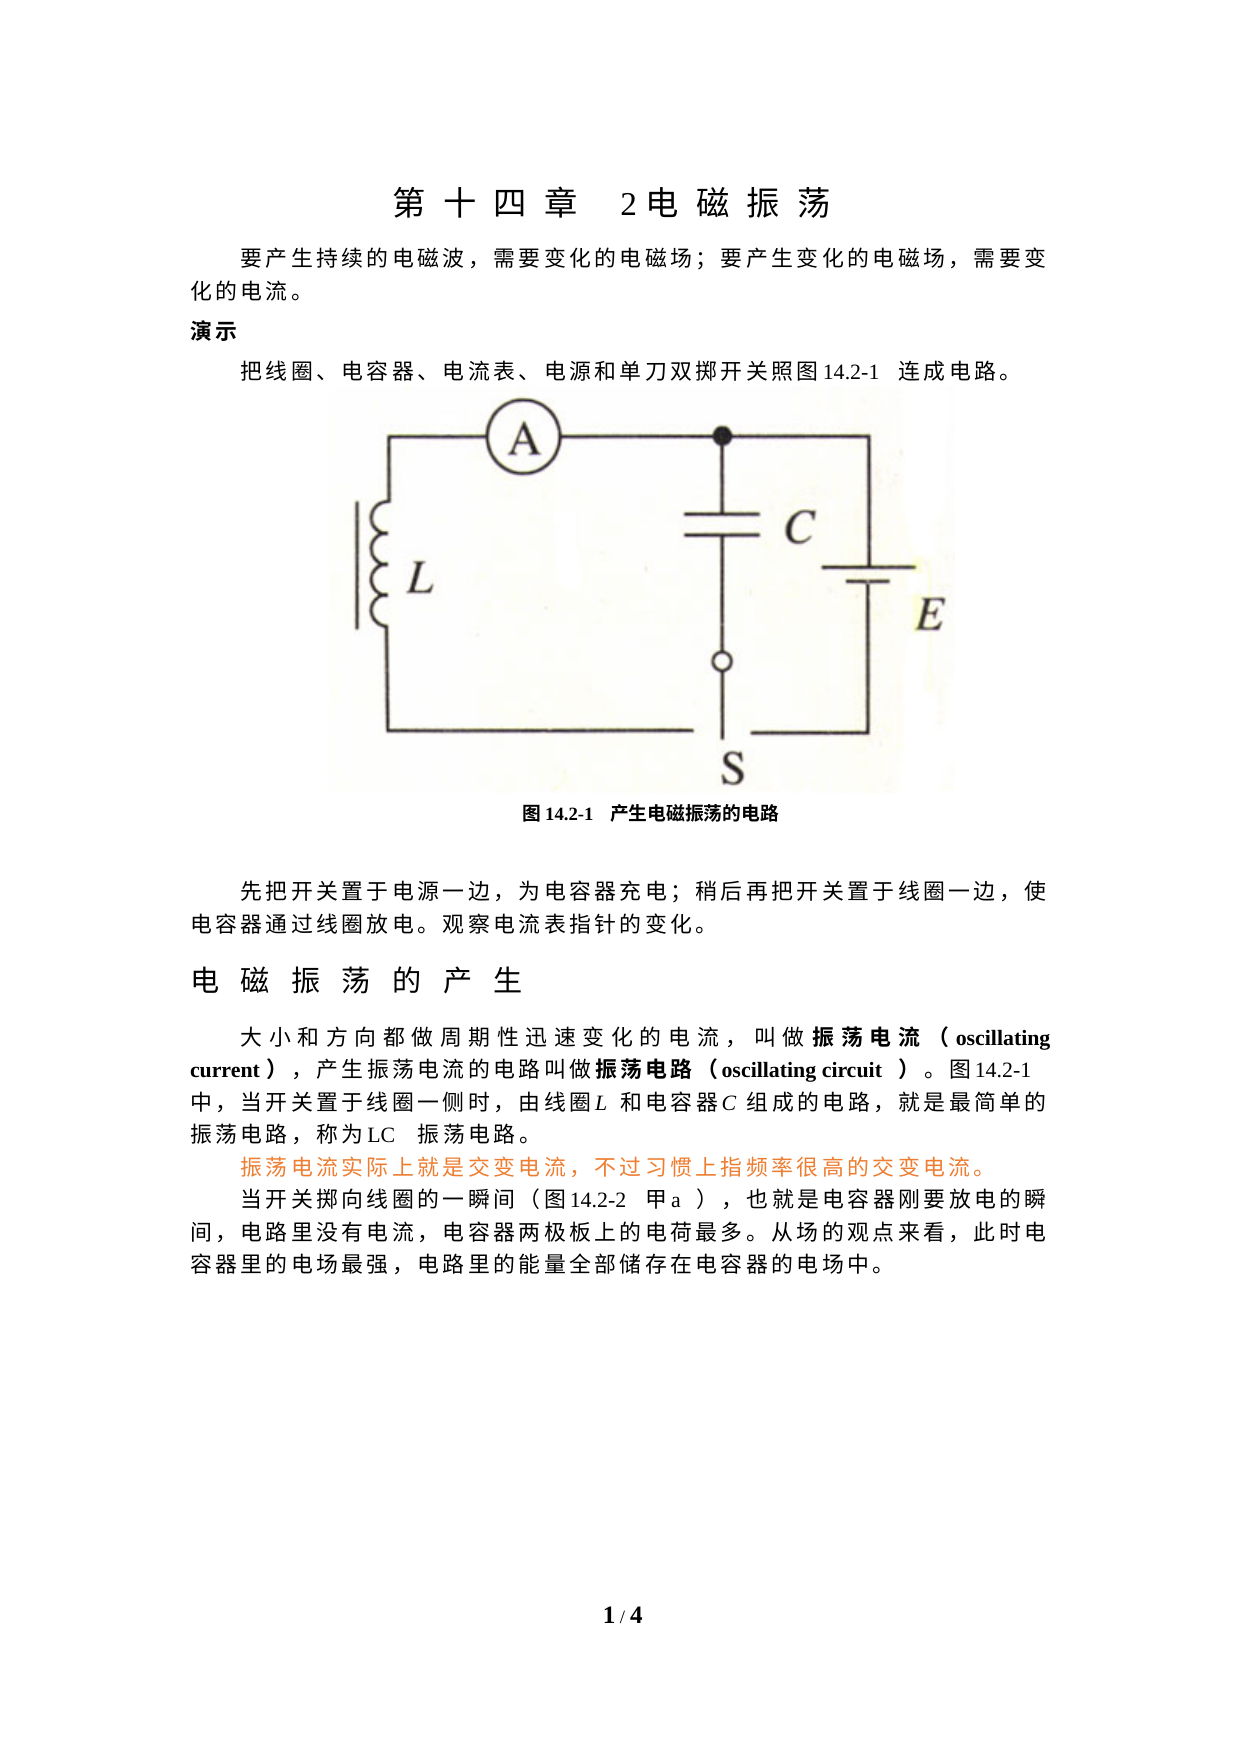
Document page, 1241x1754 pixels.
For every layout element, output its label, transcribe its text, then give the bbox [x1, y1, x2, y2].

text 先把开关置于电源一边，为电容器充电；稍后再把开关置于线圈一边，使电容器通过线圈放电。观察电流表指针的变化。 [190, 874, 1050, 939]
text 把线圈、电容器、电流表、电源和单刀双掷开关照图14.2-1连成电路。 [190, 354, 1050, 386]
subtitle 第十四章 2 电磁振荡 [190, 168, 1050, 233]
subtitle 电磁振荡的产生 [190, 947, 1050, 1012]
text 当开关掷向线圈的一瞬间（图14.2-2甲a），也就是电容器刚要放电的瞬间，电路里没有电流，电容器两极板上的电荷最多。从场的观点来看，此时电容器里的电场最强，电路里的能量全部储存在电容器的电场中。 [190, 1182, 1050, 1279]
text 大小和方向都做周期性迅速变化的电流，叫做振荡电流（oscillating current），产生振荡电流的电路叫做振荡电路（oscillating circuit）。图14.2-1中，当开关置于线圈一侧时，由线圈L和电容器C组成的电路，就是最简单的振荡电路，称为LC振荡电路。 [190, 1019, 1050, 1149]
picture [329, 386, 955, 793]
text 要产生持续的电磁波，需要变化的电磁场；要产生变化的电磁场，需要变化的电流。 [190, 241, 1050, 306]
text 振荡电流实际上就是交变电流，不过习惯上指频率很高的交变电流。 [190, 1149, 1050, 1182]
subtitle 演示 [190, 313, 1050, 346]
